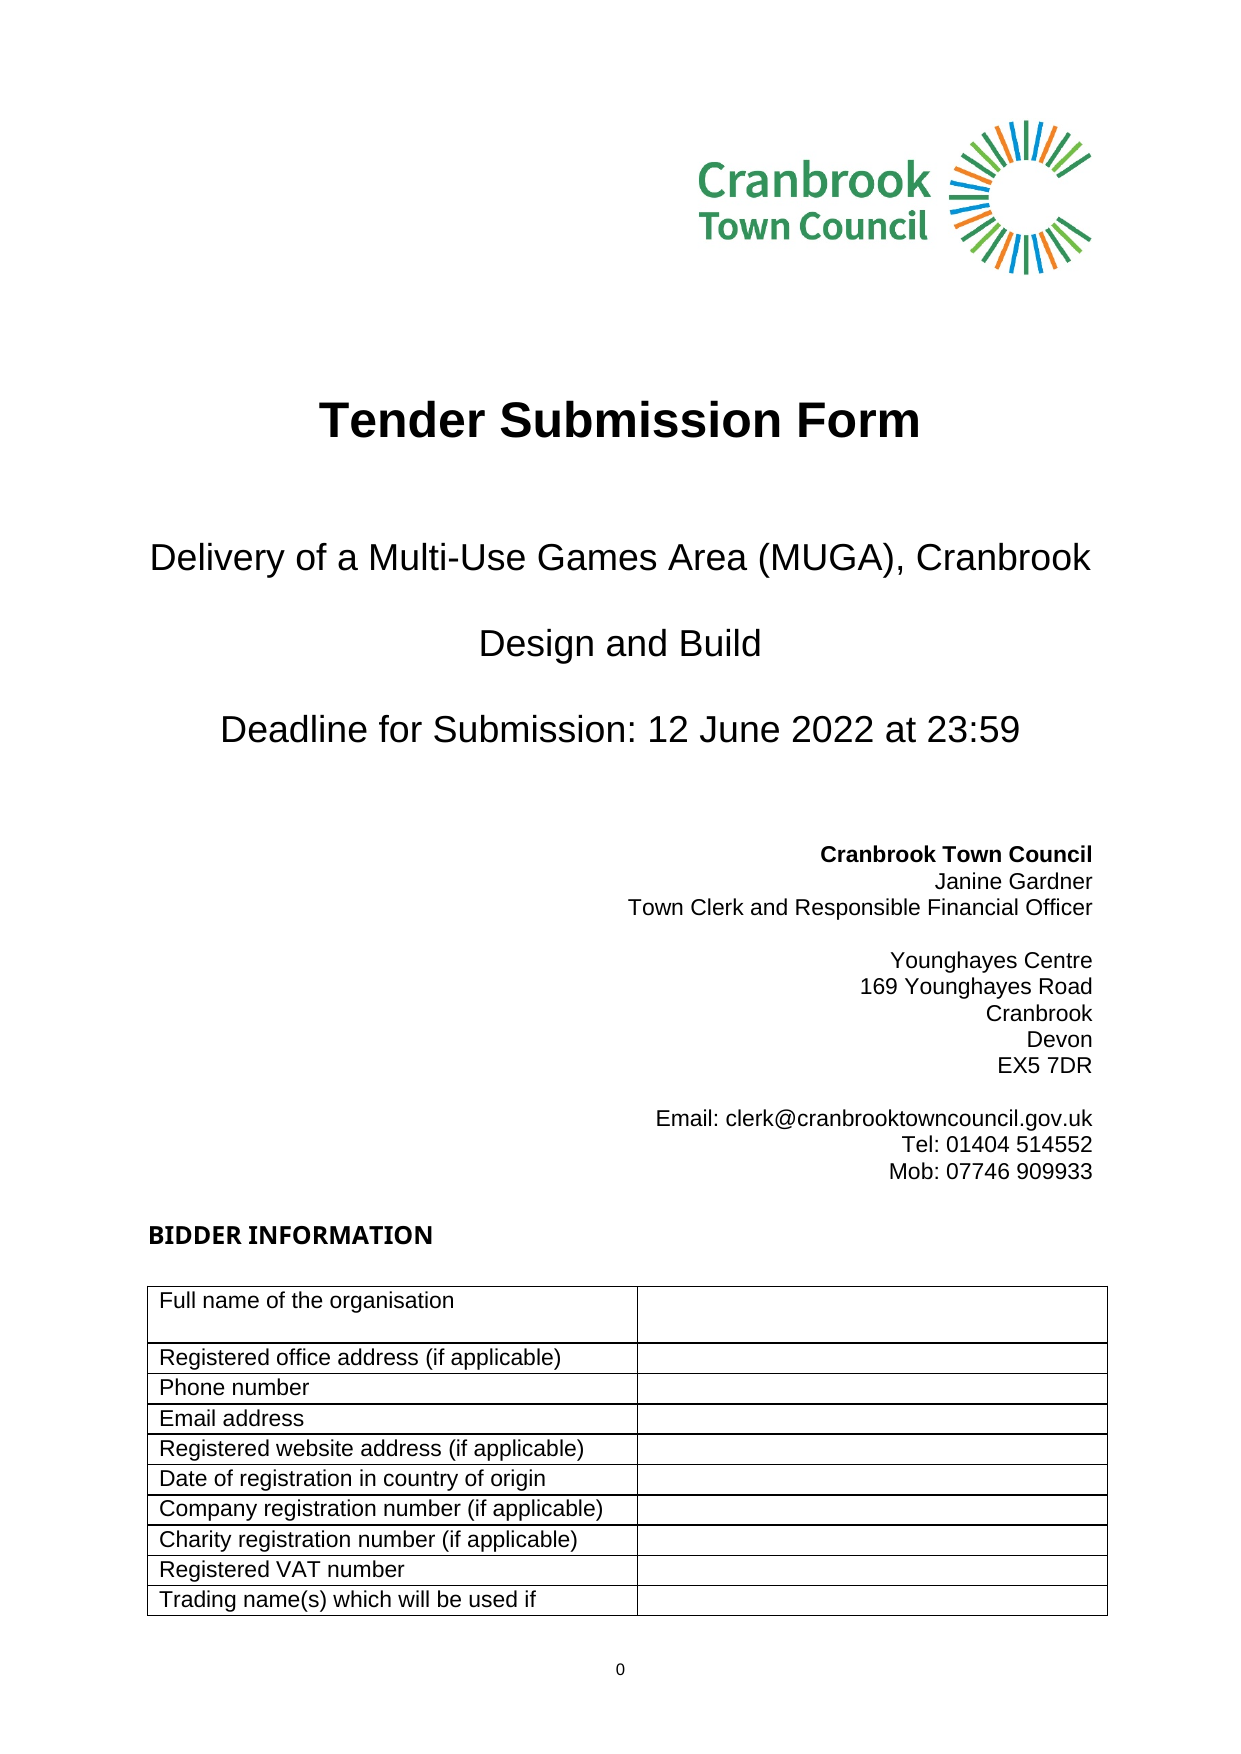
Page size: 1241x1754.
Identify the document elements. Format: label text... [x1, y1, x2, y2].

table_cell [638, 1405, 1107, 1433]
table_cell Registered office address (if applicable) [148, 1344, 637, 1373]
table_cell [638, 1586, 1107, 1615]
text Email: clerk@cranbrooktowncouncil.gov.uk [148, 1105, 1092, 1131]
text Deadline for Submission: 12 June 2022 at 23:59 [148, 707, 1092, 750]
text Younghayes Centre [148, 947, 1092, 973]
text Bidder Information [148, 1217, 1092, 1252]
table_cell Email address [148, 1405, 637, 1433]
text Mob: 07746 909933 [148, 1158, 1092, 1184]
table_cell [638, 1496, 1107, 1524]
table_header [638, 1287, 1107, 1342]
table_cell [638, 1526, 1107, 1554]
table_cell [638, 1556, 1107, 1585]
table_cell Date of registration in country of origin [148, 1465, 637, 1494]
text Design and Build [148, 621, 1092, 664]
text Devon [148, 1026, 1092, 1052]
table_cell [638, 1435, 1107, 1463]
text Janine Gardner [148, 868, 1092, 894]
table_cell Registered website address (if applicable) [148, 1435, 637, 1463]
table_cell [638, 1465, 1107, 1494]
table_cell Phone number [148, 1374, 637, 1403]
table_cell Charity registration number (if applicable) [148, 1526, 637, 1554]
text Tel: 01404 514552 [148, 1131, 1092, 1158]
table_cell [148, 1586, 637, 1615]
text EX5 7DR [148, 1052, 1092, 1078]
table_cell Registered VAT number [148, 1556, 637, 1585]
text Town Clerk and Responsible Financial Officer [148, 894, 1092, 920]
table_cell [638, 1344, 1107, 1373]
text Tender Submission Form [148, 391, 1092, 448]
table_cell Company registration number (if applicable) [148, 1496, 637, 1524]
text Cranbrook Town Council [148, 841, 1092, 868]
text Cranbrook [148, 999, 1092, 1026]
text Delivery of a Multi-Use Games Area (MUGA), Cranbrook [148, 535, 1092, 578]
table_header Full name of the organisation [148, 1287, 637, 1342]
table_cell [638, 1374, 1107, 1403]
text 169 Younghayes Road [148, 973, 1092, 999]
picture [697, 118, 1093, 276]
